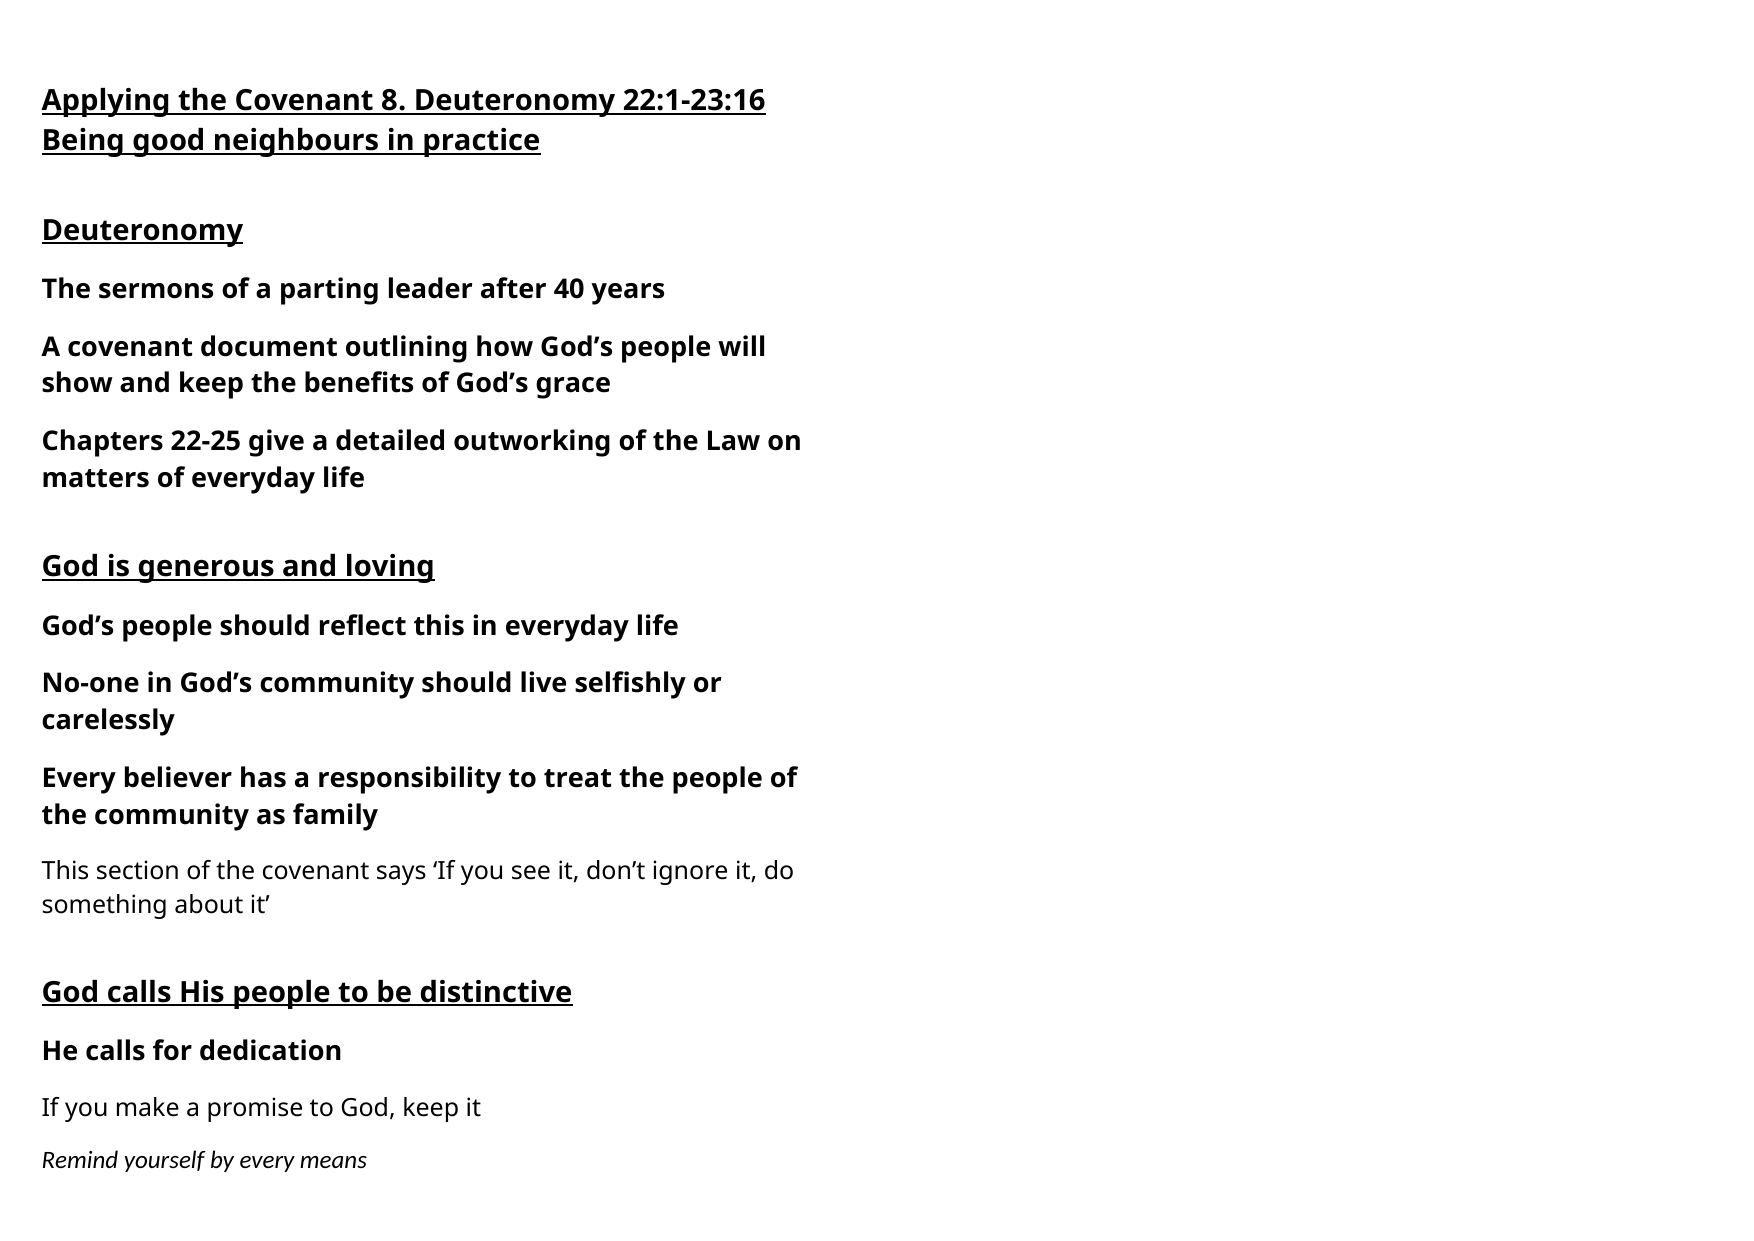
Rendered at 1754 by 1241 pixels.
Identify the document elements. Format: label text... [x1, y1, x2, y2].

subtitle God calls His people to be distinctive [41, 971, 809, 1011]
subtitle Chapters 22-25 give a detailed outworking of the Law on matters of everyday life [41, 422, 809, 495]
subtitle No-one in God’s community should live selfishly or carelessly [41, 664, 809, 737]
subtitle God’s people should reflect this in everyday life [41, 606, 809, 643]
subtitle Remind yourself by every means [41, 1144, 809, 1174]
subtitle The sermons of a parting leader after 40 years [41, 269, 809, 306]
subtitle If you make a promise to God, keep it [41, 1089, 809, 1123]
subtitle He calls for dedication [41, 1031, 809, 1068]
subtitle Deuteronomy [41, 209, 809, 248]
subtitle Every believer has a responsibility to treat the people of the community as family [41, 758, 809, 832]
subtitle This section of the covenant says ‘If you see it, don’t ignore it, do something about it’ [41, 853, 809, 921]
subtitle God is generous and loving [41, 545, 809, 585]
subtitle Applying the Covenant 8. Deuteronomy 22:1-23:16 Being good neighbours in practice [41, 79, 809, 159]
subtitle A covenant document outlining how God’s people will show and keep the benefits of God’s grace [41, 327, 809, 401]
